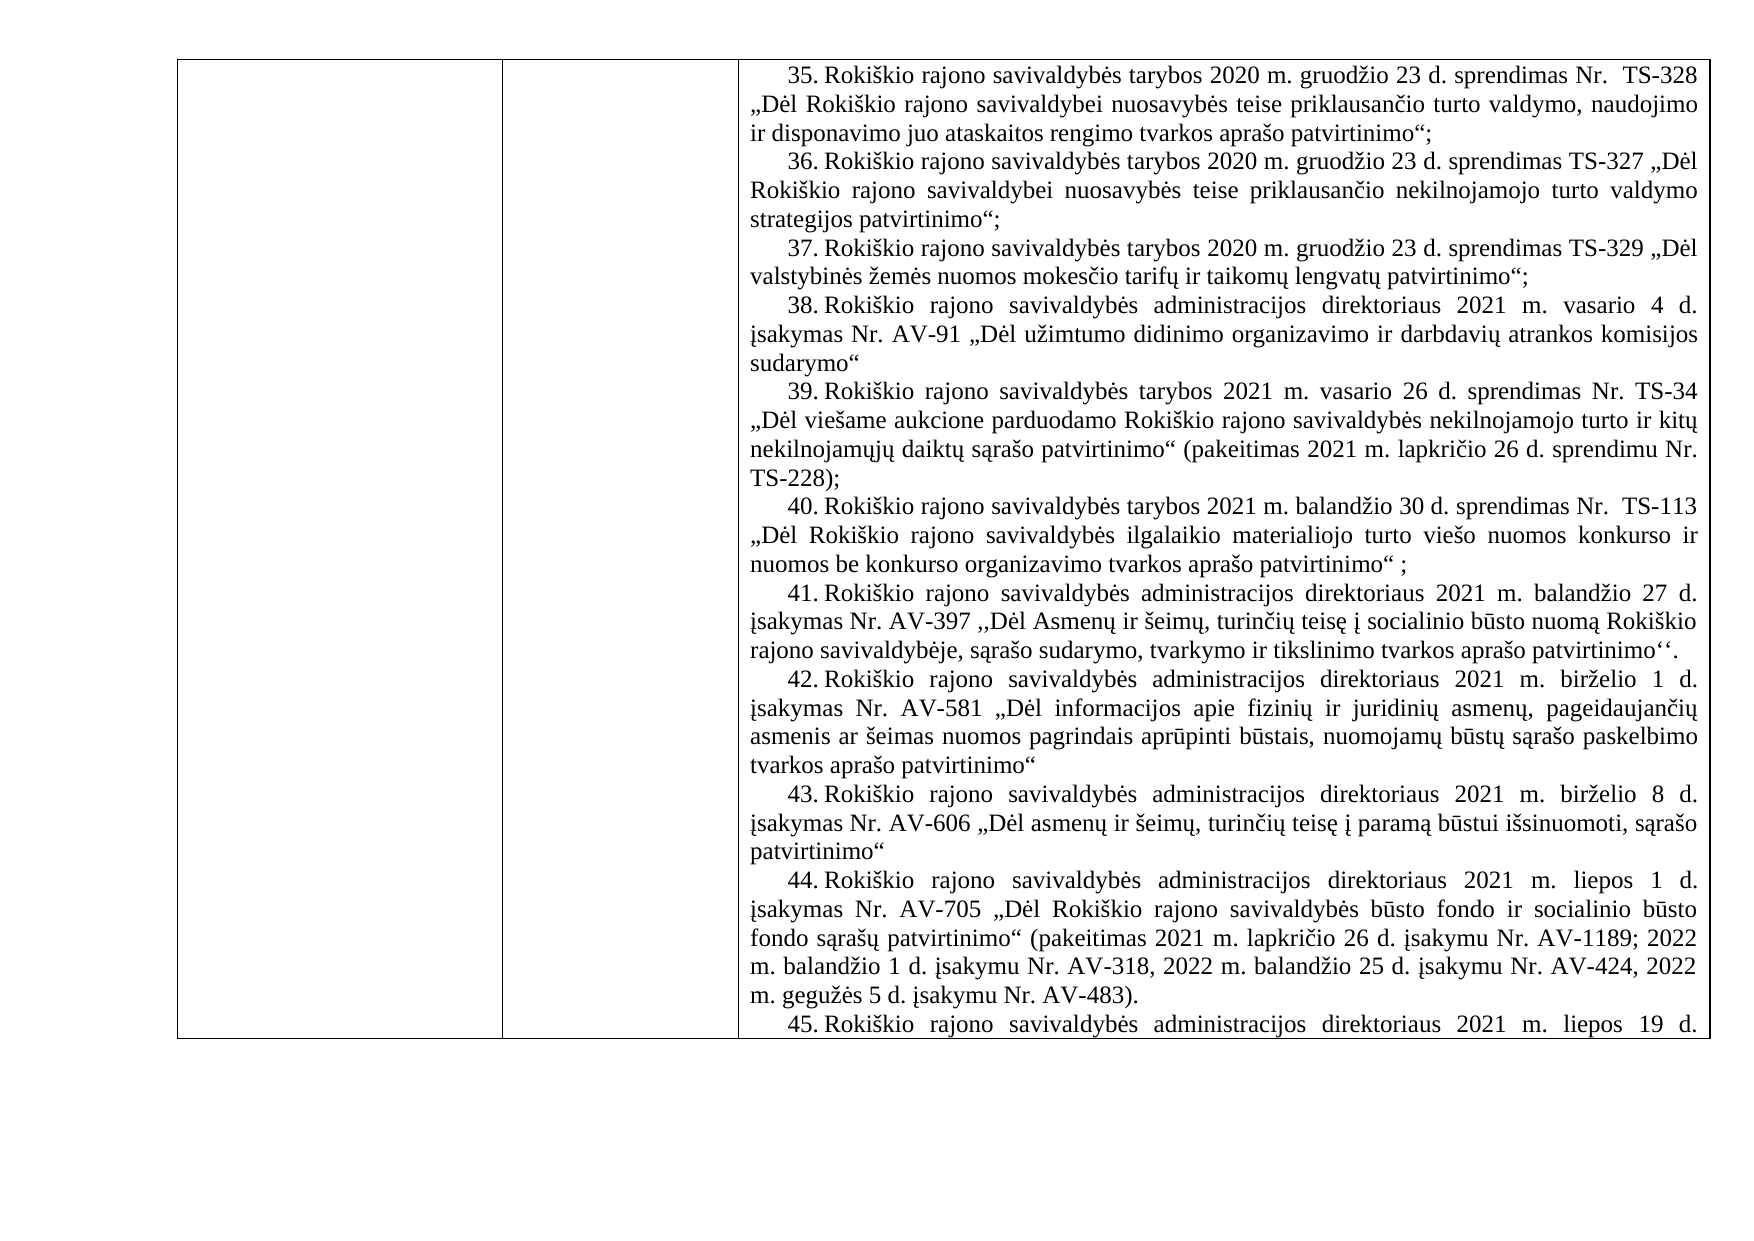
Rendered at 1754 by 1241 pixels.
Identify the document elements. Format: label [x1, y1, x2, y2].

table_cell [503, 60, 738, 1038]
table_cell [739, 60, 1709, 1038]
table_cell [178, 60, 502, 1038]
